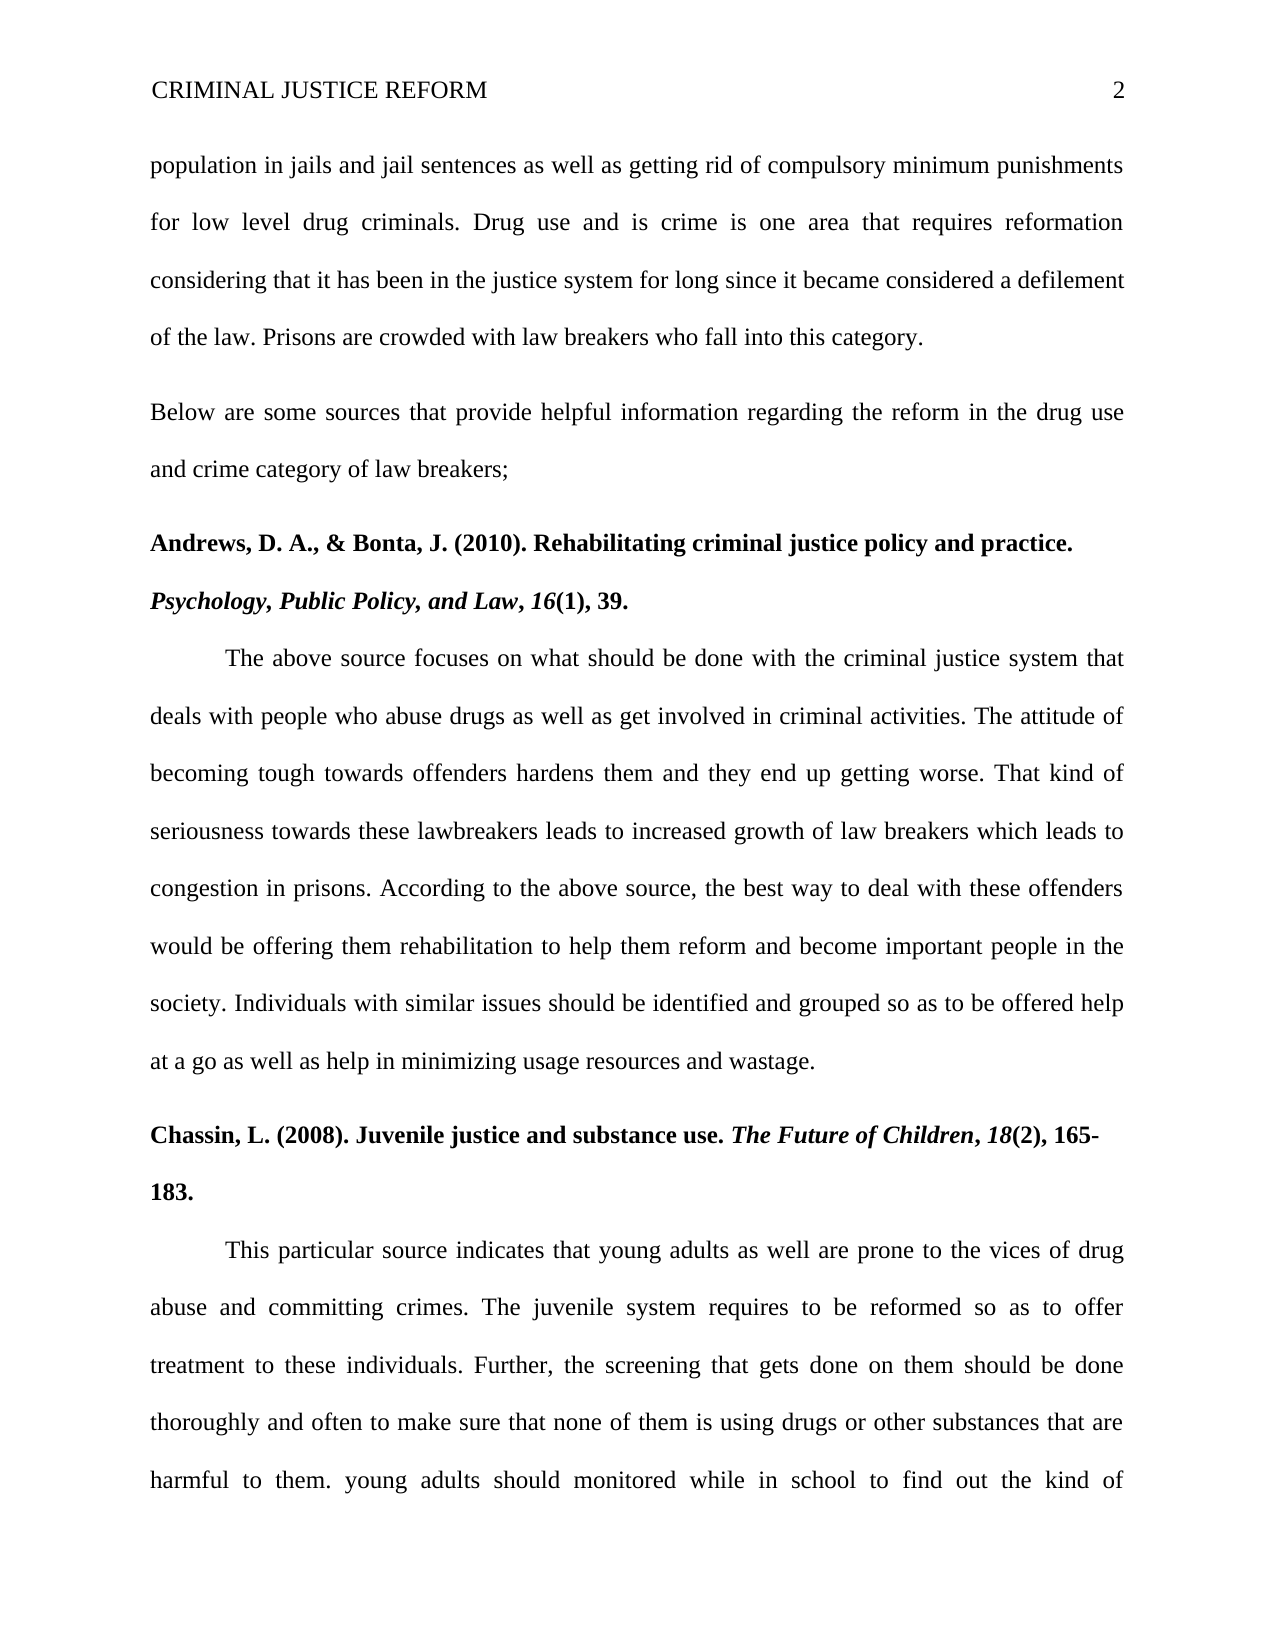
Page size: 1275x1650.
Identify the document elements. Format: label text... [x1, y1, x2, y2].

text Andrews, D. A., & Bonta, J. (2010). Rehabilitating criminal justice policy and practice. Psychology, Public Policy, and Law, 16(1), 39. [150, 528, 1125, 614]
text Below are some sources that provide helpful information regarding the reform in the drug use and crime category of law breakers; [150, 397, 1125, 483]
text Chassin, L. (2008). Juvenile justice and substance use. The Future of Children, 18(2), 165-183. [150, 1120, 1125, 1206]
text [150, 150, 1125, 351]
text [150, 1235, 1125, 1494]
text The above source focuses on what should be done with the criminal justice system that deals with people who abuse drugs as well as get involved in criminal activities. The attitude of becoming tough towards offenders hardens them and they end up getting worse. That kind of seriousness towards these lawbreakers leads to increased growth of law breakers which leads to congestion in prisons. According to the above source, the best way to deal with these offenders would be offering them rehabilitation to help them reform and become important people in the society. Individuals with similar issues should be identified and grouped so as to be offered help at a go as well as help in minimizing usage resources and wastage. [150, 643, 1125, 1074]
